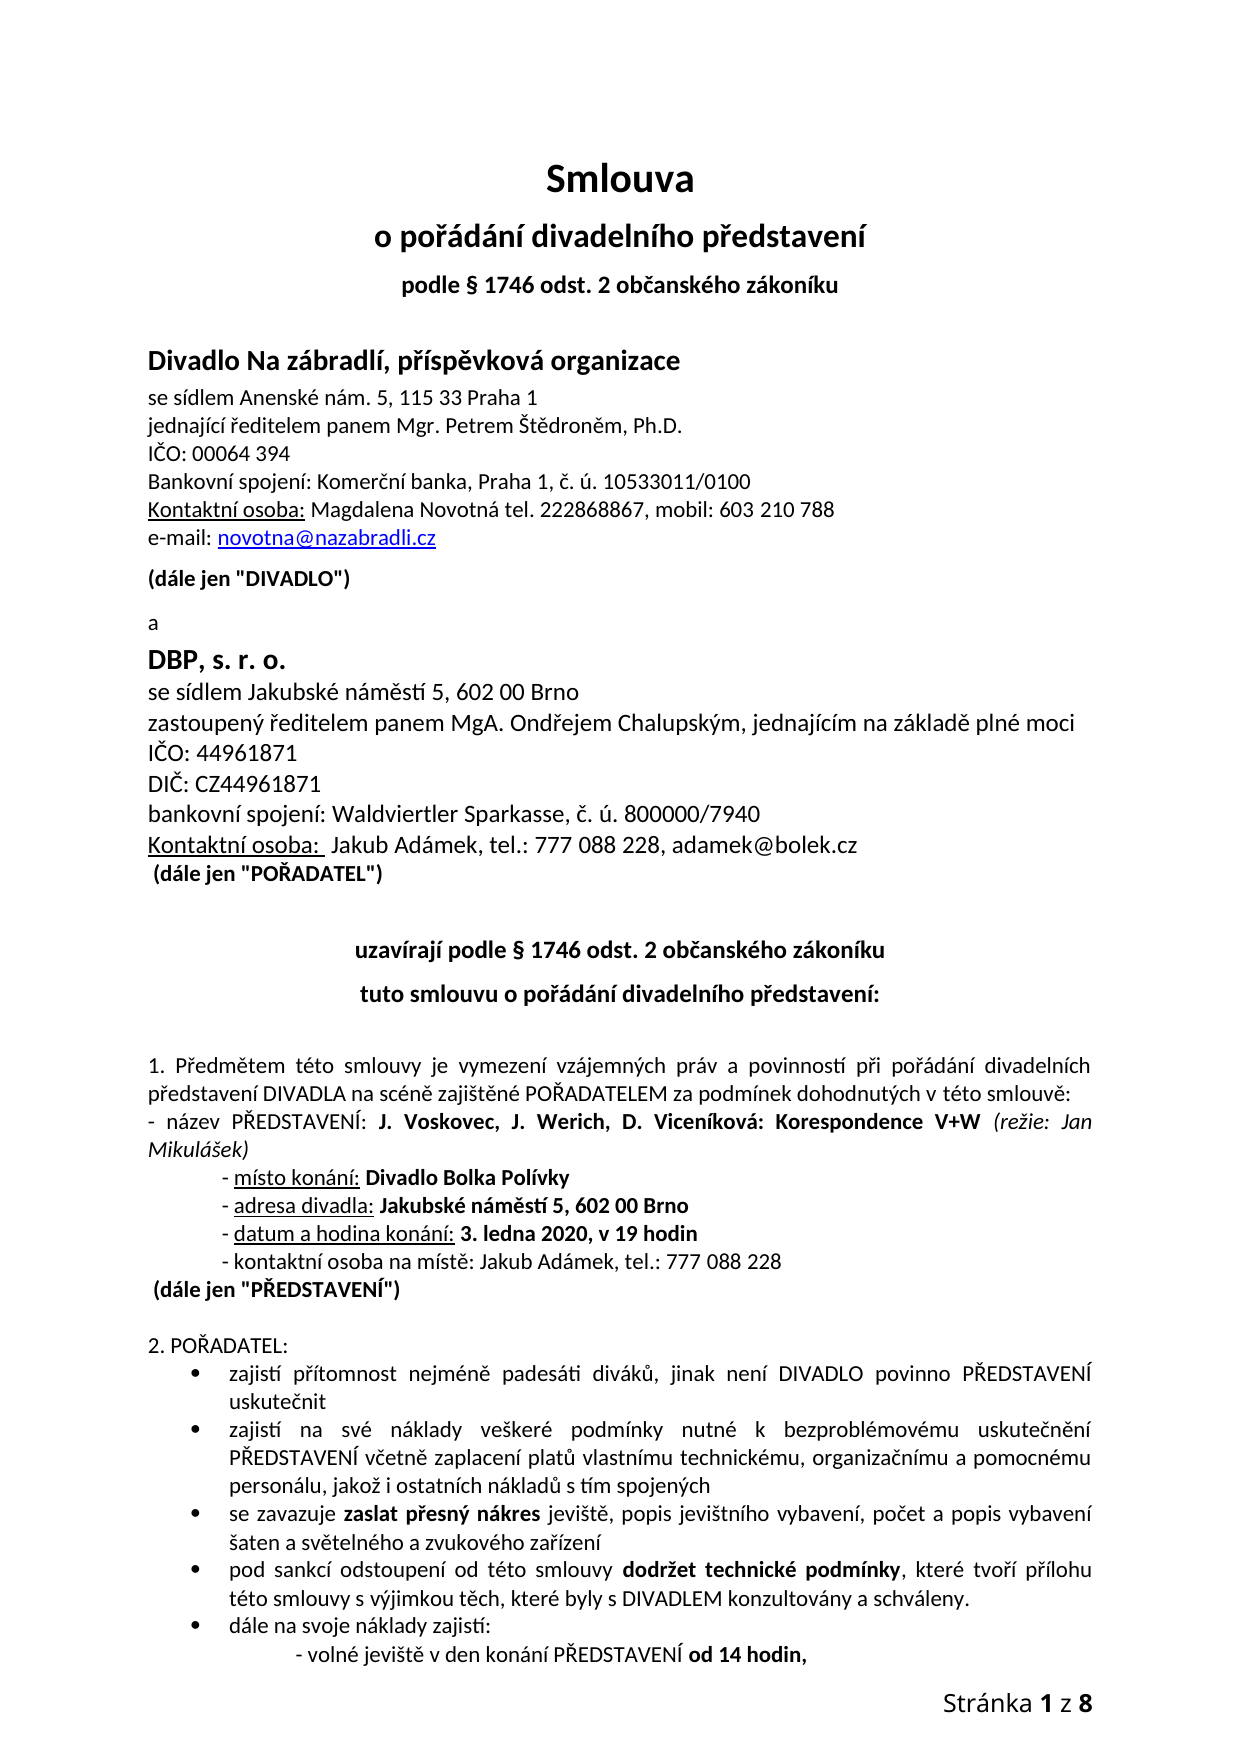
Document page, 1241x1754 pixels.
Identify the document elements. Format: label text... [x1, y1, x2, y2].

text - datum a hodina konání: 3. ledna 2020, v 19 hodin [148, 1219, 1092, 1247]
text Kontaktní osoba: Magdalena Novotná tel. 222868867, mobil: 603 210 788 [148, 495, 1092, 523]
subtitle Smlouva [148, 152, 1092, 203]
subtitle DBP, s. r. o. [148, 641, 1092, 676]
text se sídlem Anenské nám. 5, 115 33 Praha 1 [148, 383, 1092, 411]
text - volné jeviště v den konání PŘEDSTAVENÍ od 14 hodin, [295, 1640, 1092, 1668]
text IČO: 44961871 [148, 737, 1092, 768]
text 1. Předmětem této smlouvy je vymezení vzájemných práv a povinností při pořádání divadelních představení DIVADLA na scéně zajištěné POŘADATELEM za podmínek dohodnutých v této smlouvě: [148, 1051, 1092, 1107]
subtitle o pořádání divadelního představení [148, 216, 1092, 256]
subtitle tuto smlouvu o pořádání divadelního představení: [148, 978, 1092, 1008]
text Bankovní spojení: Komerční banka, Praha 1, č. ú. 10533011/0100 [148, 467, 1092, 495]
subtitle Divadlo Na zábradlí, příspěvková organizace [148, 342, 1092, 378]
subtitle a [148, 608, 1092, 637]
text (dále jen "POŘADATEL") [148, 859, 1092, 887]
text - místo konání: Divadlo Bolka Polívky [148, 1163, 1092, 1191]
text - kontaktní osoba na místě: Jakub Adámek, tel.: 777 088 228 [148, 1247, 1092, 1275]
text bankovní spojení: Waldviertler Sparkasse, č. ú. 800000/7940 [148, 798, 1092, 829]
list dále na svoje náklady zajistí: [191, 1612, 1092, 1640]
text jednající ředitelem panem Mgr. Petrem Štědroněm, Ph.D. [148, 411, 1092, 439]
text Kontaktní osoba: Jakub Adámek, tel.: 777 088 228, adamek@bolek.cz [148, 829, 1092, 859]
text (dále jen "PŘEDSTAVENÍ") [148, 1275, 1092, 1303]
subtitle uzavírají podle § 1746 odst. 2 občanského zákoníku [148, 935, 1092, 965]
subtitle podle § 1746 odst. 2 občanského zákoníku [148, 269, 1092, 299]
text - adresa divadla: Jakubské náměstí 5, 602 00 Brno [148, 1191, 1092, 1219]
text DIČ: CZ44961871 [148, 768, 1092, 798]
text se sídlem Jakubské náměstí 5, 602 00 Brno [148, 676, 1092, 707]
subtitle (dále jen "DIVADLO") [148, 564, 1092, 592]
text - název PŘEDSTAVENÍ: J. Voskovec, J. Werich, D. Viceníková: Korespondence V+W (režie: Jan Mikulášek) [148, 1107, 1092, 1163]
list se zavazuje zaslat přesný nákres jeviště, popis jevištního vybavení, počet a popis vybavení šaten a světelného a zvukového zařízení [191, 1499, 1092, 1556]
text zastoupený ředitelem panem MgA. Ondřejem Chalupským, jednajícím na základě plné moci [148, 707, 1092, 737]
list zajistí přítomnost nejméně padesáti diváků, jinak není DIVADLO povinno PŘEDSTAVENÍ uskutečnit [191, 1359, 1092, 1416]
list zajistí na své náklady veškeré podmínky nutné k bezproblémovému uskutečnění PŘEDSTAVENÍ včetně zaplacení platů vlastnímu technickému, organizačnímu a pomocnému personálu, jakož i ostatních nákladů s tím spojených [191, 1416, 1092, 1499]
text e-mail: novotna@nazabradli.cz [148, 523, 1092, 551]
list pod sankcí odstoupení od této smlouvy dodržet technické podmínky, které tvoří přílohu této smlouvy s výjimkou těch, které byly s DIVADLEM konzultovány a schváleny. [191, 1556, 1092, 1612]
text IČO: 00064 394 [148, 439, 1092, 467]
text 2. POŘADATEL: [148, 1331, 1092, 1359]
